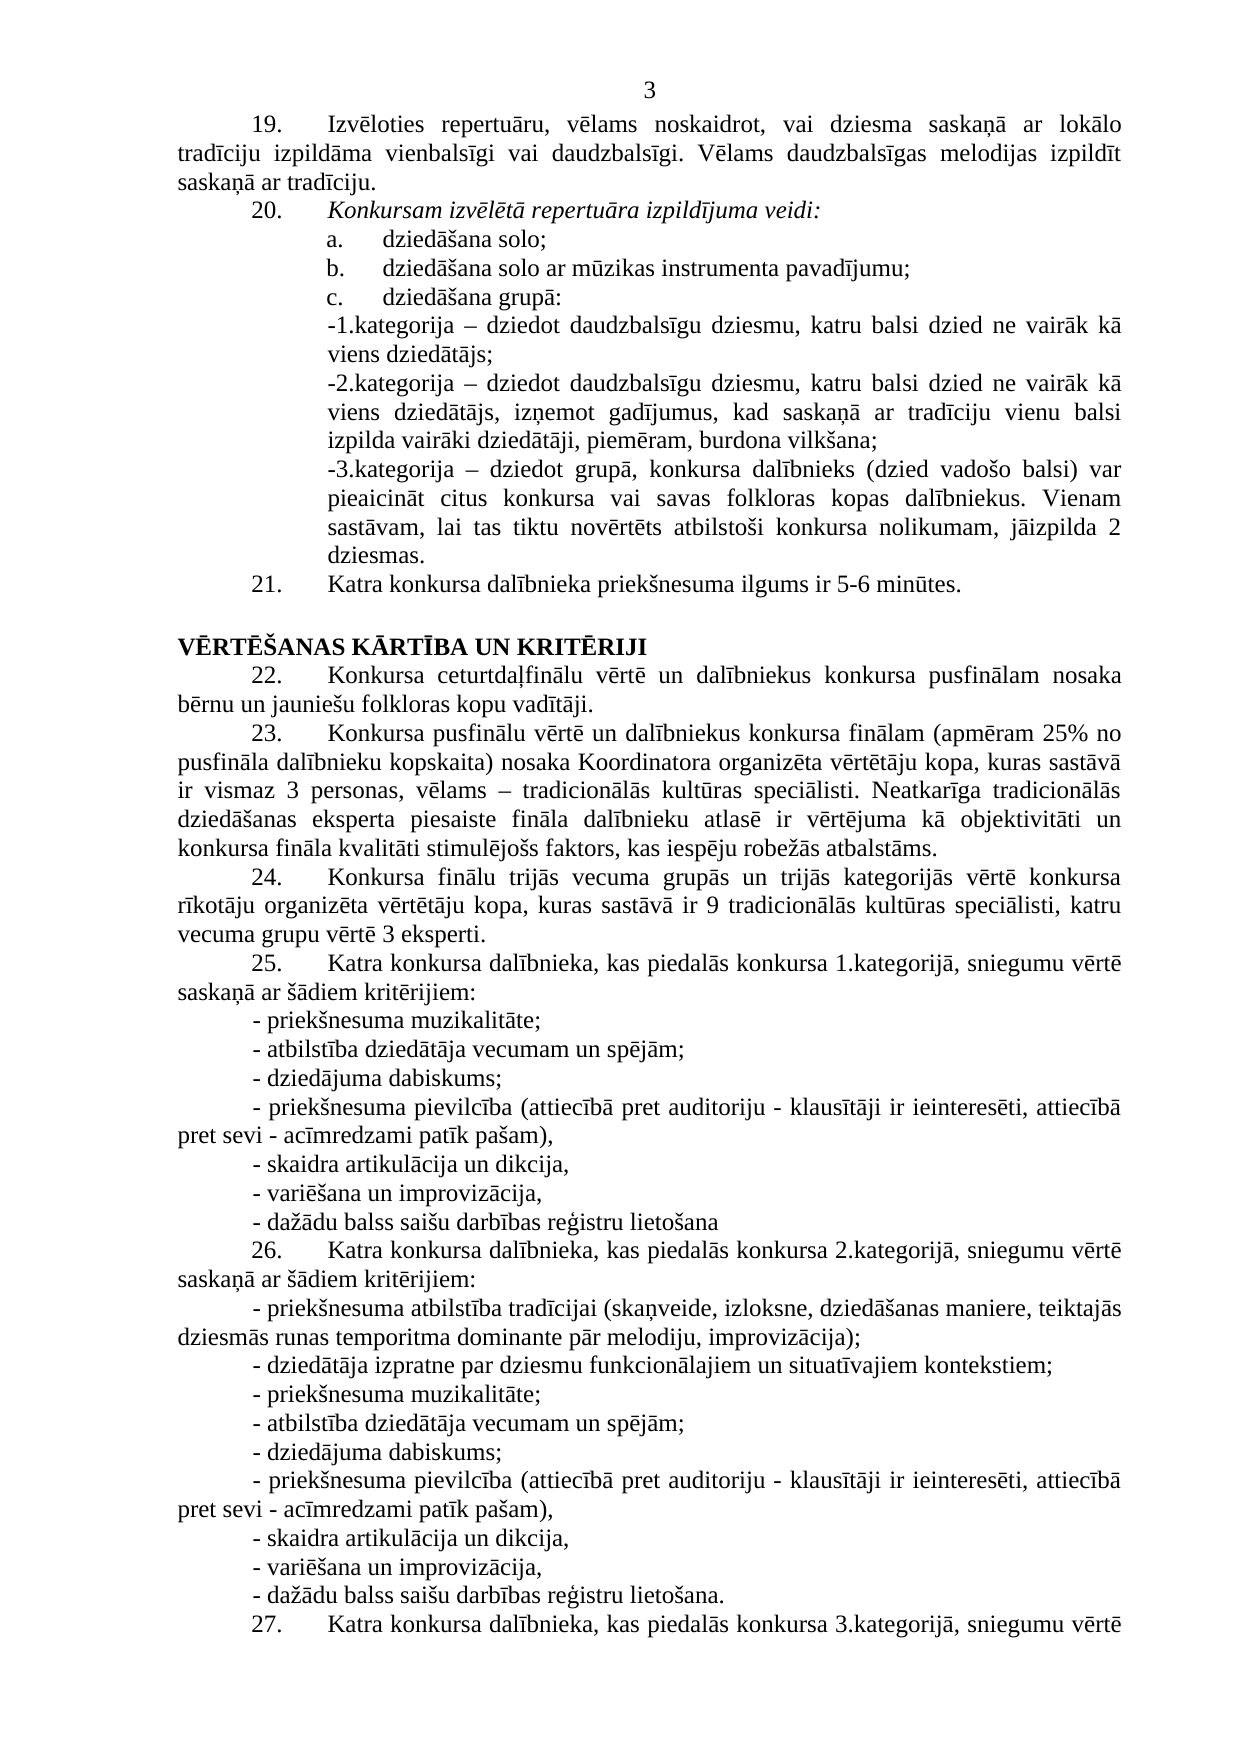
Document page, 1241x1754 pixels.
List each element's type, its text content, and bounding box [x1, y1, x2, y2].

list Konkursam izvēlētā repertuāra izpildījuma veidi: [177, 195, 1122, 224]
text - priekšnesuma muzikalitāte; [177, 1006, 1122, 1034]
text - dažādu balss saišu darbības reģistru lietošana [177, 1207, 1122, 1236]
list Katra konkursa dalībnieka, kas piedalās konkursa 1.kategorijā, sniegumu vērtē saskaņā ar šādiem kritērijiem: [177, 948, 1122, 1006]
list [177, 1609, 1122, 1638]
text VĒRTĒŠANAS KĀRTĪBA UN KRITĒRIJI [177, 632, 1122, 661]
text - dziedātāja izpratne par dziesmu funkcionālajiem un situatīvajiem kontekstiem; [177, 1351, 1122, 1379]
list Katra konkursa dalībnieka, kas piedalās konkursa 2.kategorijā, sniegumu vērtē saskaņā ar šādiem kritērijiem: [177, 1236, 1122, 1293]
text -2.kategorija – dziedot daudzbalsīgu dziesmu, katru balsi dzied ne vairāk kā viens dziedātājs, izņemot gadījumus, kad saskaņā ar tradīciju vienu balsi izpilda vairāki dziedātāji, piemēram, burdona vilkšana; [327, 368, 1122, 454]
text - skaidra artikulācija un dikcija, [177, 1149, 1122, 1178]
list Konkursa ceturtdaļfinālu vērtē un dalībniekus konkursa pusfinālam nosaka bērnu un jauniešu folkloras kopu vadītāji. [177, 661, 1122, 718]
text - variēšana un improvizācija, [177, 1552, 1122, 1581]
list Izvēloties repertuāru, vēlams noskaidrot, vai dziesma saskaņā ar lokālo tradīciju izpildāma vienbalsīgi vai daudzbalsīgi. Vēlams daudzbalsīgas melodijas izpildīt saskaņā ar tradīciju. [177, 109, 1122, 195]
list Katra konkursa dalībnieka priekšnesuma ilgums ir 5-6 minūtes. [177, 569, 1122, 598]
text - dažādu balss saišu darbības reģistru lietošana. [177, 1581, 1122, 1609]
list Konkursa pusfinālu vērtē un dalībniekus konkursa finālam (apmēram 25% no pusfināla dalībnieku kopskaita) nosaka Koordinatora organizēta vērtētāju kopa, kuras sastāvā ir vismaz 3 personas, vēlams – tradicionālās kultūras speciālisti. Neatkarīga tradicionālās dziedāšanas eksperta piesaiste fināla dalībnieku atlasē ir vērtējuma kā objektivitāti un konkursa fināla kvalitāti stimulējošs faktors, kas iespēju robežās atbalstāms. [177, 718, 1122, 862]
text - priekšnesuma muzikalitāte; [177, 1379, 1122, 1408]
text -1.kategorija – dziedot daudzbalsīgu dziesmu, katru balsi dzied ne vairāk kā viens dziedātājs; [327, 310, 1122, 368]
list dziedāšana grupā: [326, 282, 1122, 310]
text - priekšnesuma pievilcība (attiecībā pret auditoriju - klausītāji ir ieinteresēti, attiecībā pret sevi - acīmredzami patīk pašam), [177, 1466, 1122, 1523]
text - variēšana un improvizācija, [177, 1178, 1122, 1207]
text - dziedājuma dabiskums; [177, 1437, 1122, 1466]
text - atbilstība dziedātāja vecumam un spējām; [177, 1408, 1122, 1437]
text - priekšnesuma atbilstība tradīcijai (skaņveide, izloksne, dziedāšanas maniere, teiktajās dziesmās runas temporitma dominante pār melodiju, improvizācija); [177, 1293, 1122, 1351]
list dziedāšana solo ar mūzikas instrumenta pavadījumu; [326, 253, 1122, 282]
text - priekšnesuma pievilcība (attiecībā pret auditoriju - klausītāji ir ieinteresēti, attiecībā pret sevi - acīmredzami patīk pašam), [177, 1092, 1122, 1149]
text - dziedājuma dabiskums; [177, 1063, 1122, 1092]
text - skaidra artikulācija un dikcija, [177, 1523, 1122, 1552]
text - atbilstība dziedātāja vecumam un spējām; [177, 1034, 1122, 1063]
list Konkursa finālu trijās vecuma grupās un trijās kategorijās vērtē konkursa rīkotāju organizēta vērtētāju kopa, kuras sastāvā ir 9 tradicionālās kultūras speciālisti, katru vecuma grupu vērtē 3 eksperti. [177, 862, 1122, 948]
text -3.kategorija – dziedot grupā, konkursa dalībnieks (dzied vadošo balsi) var pieaicināt citus konkursa vai savas folkloras kopas dalībniekus. Vienam sastāvam, lai tas tiktu novērtēts atbilstoši konkursa nolikumam, jāizpilda 2 dziesmas. [327, 454, 1122, 569]
list dziedāšana solo; [326, 224, 1122, 253]
